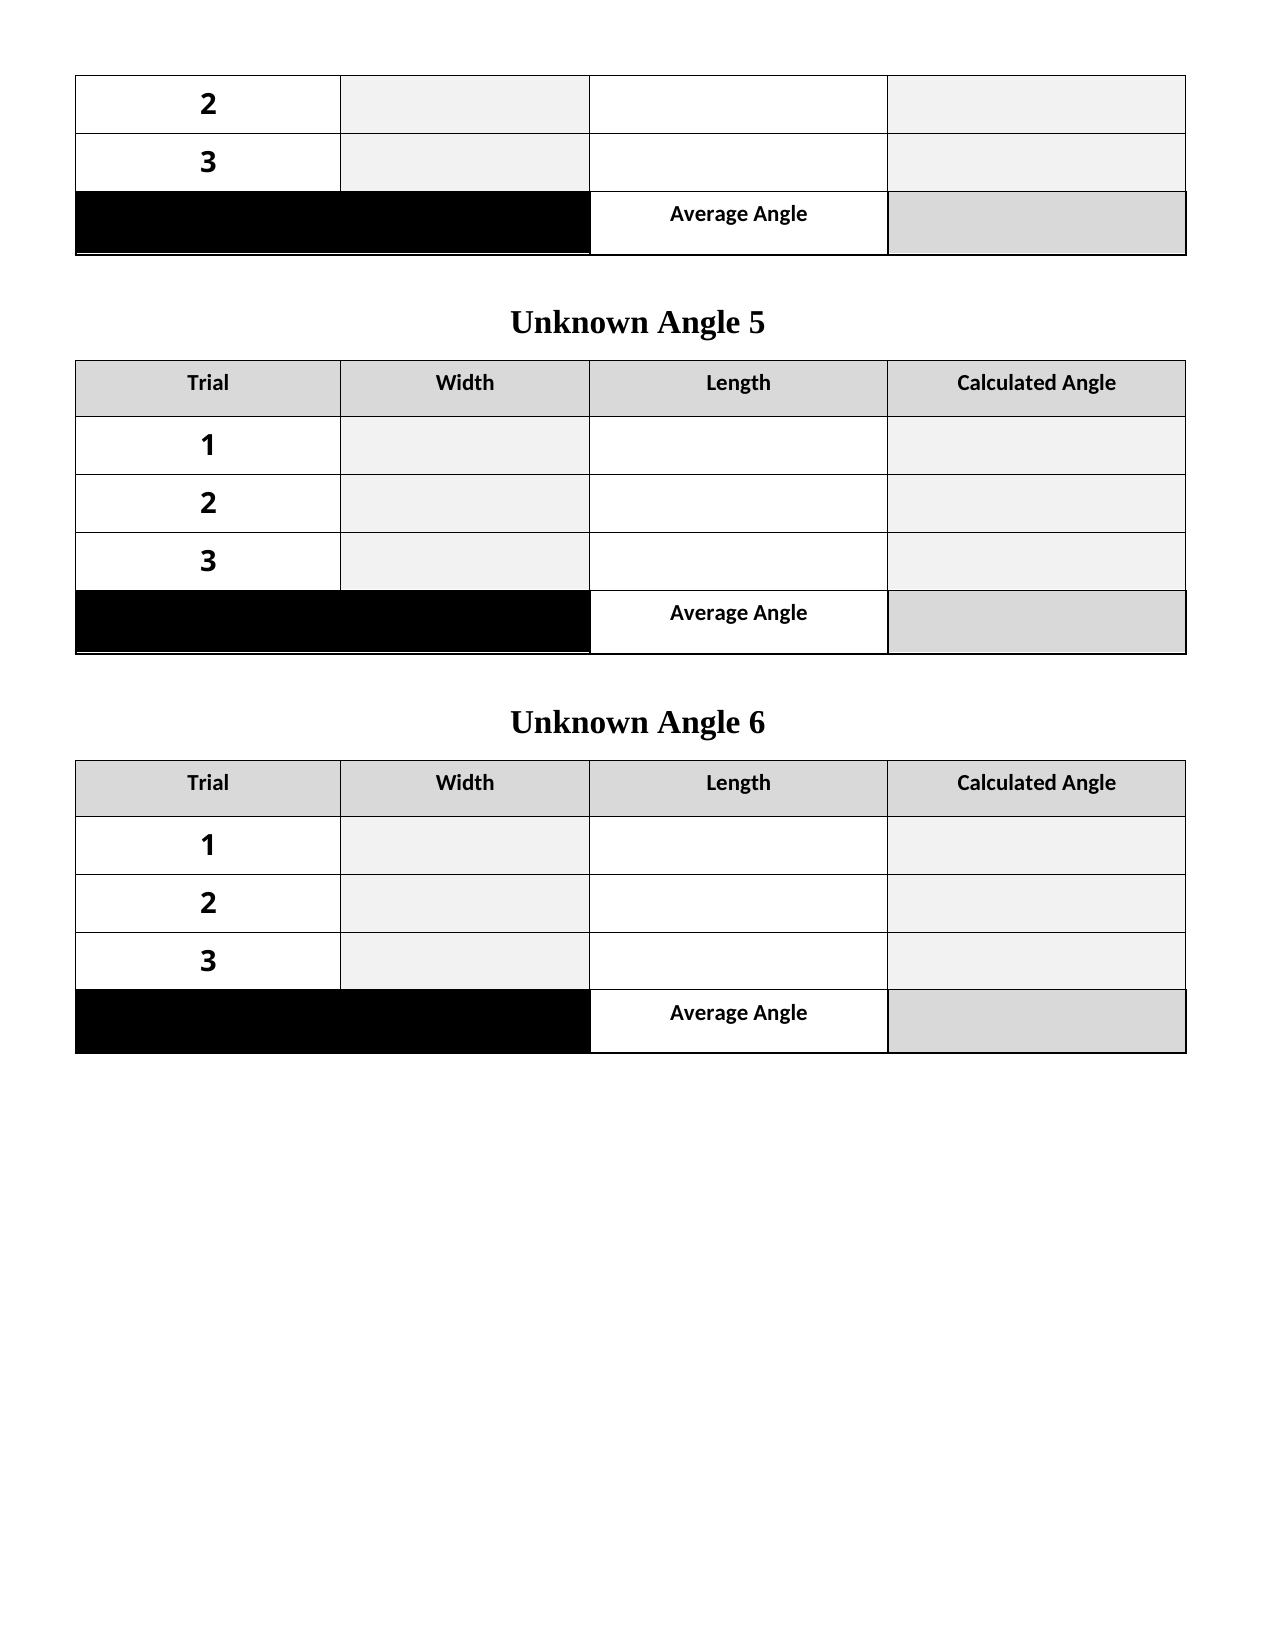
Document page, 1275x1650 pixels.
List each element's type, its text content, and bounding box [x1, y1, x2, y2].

table_cell [590, 933, 887, 989]
table_cell [888, 875, 1185, 932]
table_cell Average Angle [591, 990, 887, 1052]
table_header Trial [76, 361, 340, 416]
text Unknown Angle 6 [75, 702, 1200, 741]
table_header Length [590, 761, 887, 816]
table_cell [77, 591, 589, 652]
table_cell [77, 192, 589, 253]
table_cell [341, 134, 589, 191]
table_cell [341, 933, 589, 989]
table_header Width [341, 361, 589, 416]
table_cell [889, 591, 1185, 652]
table_cell [341, 875, 589, 932]
table_cell [888, 76, 1185, 133]
table_cell 3 [76, 134, 340, 191]
table_cell [341, 817, 589, 874]
table_cell [888, 533, 1185, 589]
table_cell [889, 192, 1185, 253]
table_cell [341, 533, 589, 589]
table_cell 2 [76, 76, 340, 133]
table_cell [341, 76, 589, 133]
table_cell 3 [76, 533, 340, 589]
table_cell [341, 417, 589, 474]
table_cell [341, 475, 589, 532]
table_header Trial [76, 761, 340, 816]
table_cell [888, 817, 1185, 874]
table_cell [590, 533, 887, 589]
table_header Calculated Angle [888, 361, 1185, 416]
table_cell [889, 990, 1185, 1052]
table_cell [888, 933, 1185, 989]
table_cell 1 [76, 417, 340, 474]
table_cell [590, 76, 887, 133]
table_cell [888, 417, 1185, 474]
table_cell 3 [76, 933, 340, 989]
table_cell 1 [76, 817, 340, 874]
table_cell [888, 475, 1185, 532]
table_cell 2 [76, 875, 340, 932]
table_cell [590, 475, 887, 532]
table_cell [888, 134, 1185, 191]
table_cell [590, 875, 887, 932]
table_cell [590, 134, 887, 191]
table_header Length [590, 361, 887, 416]
table_cell [590, 417, 887, 474]
table_header Calculated Angle [888, 761, 1185, 816]
table_cell Average Angle [591, 591, 887, 652]
table_cell [77, 990, 589, 1052]
table_cell 2 [76, 475, 340, 532]
table_header Width [341, 761, 589, 816]
text Unknown Angle 5 [75, 302, 1200, 341]
table_cell [590, 817, 887, 874]
table_cell Average Angle [591, 192, 887, 253]
